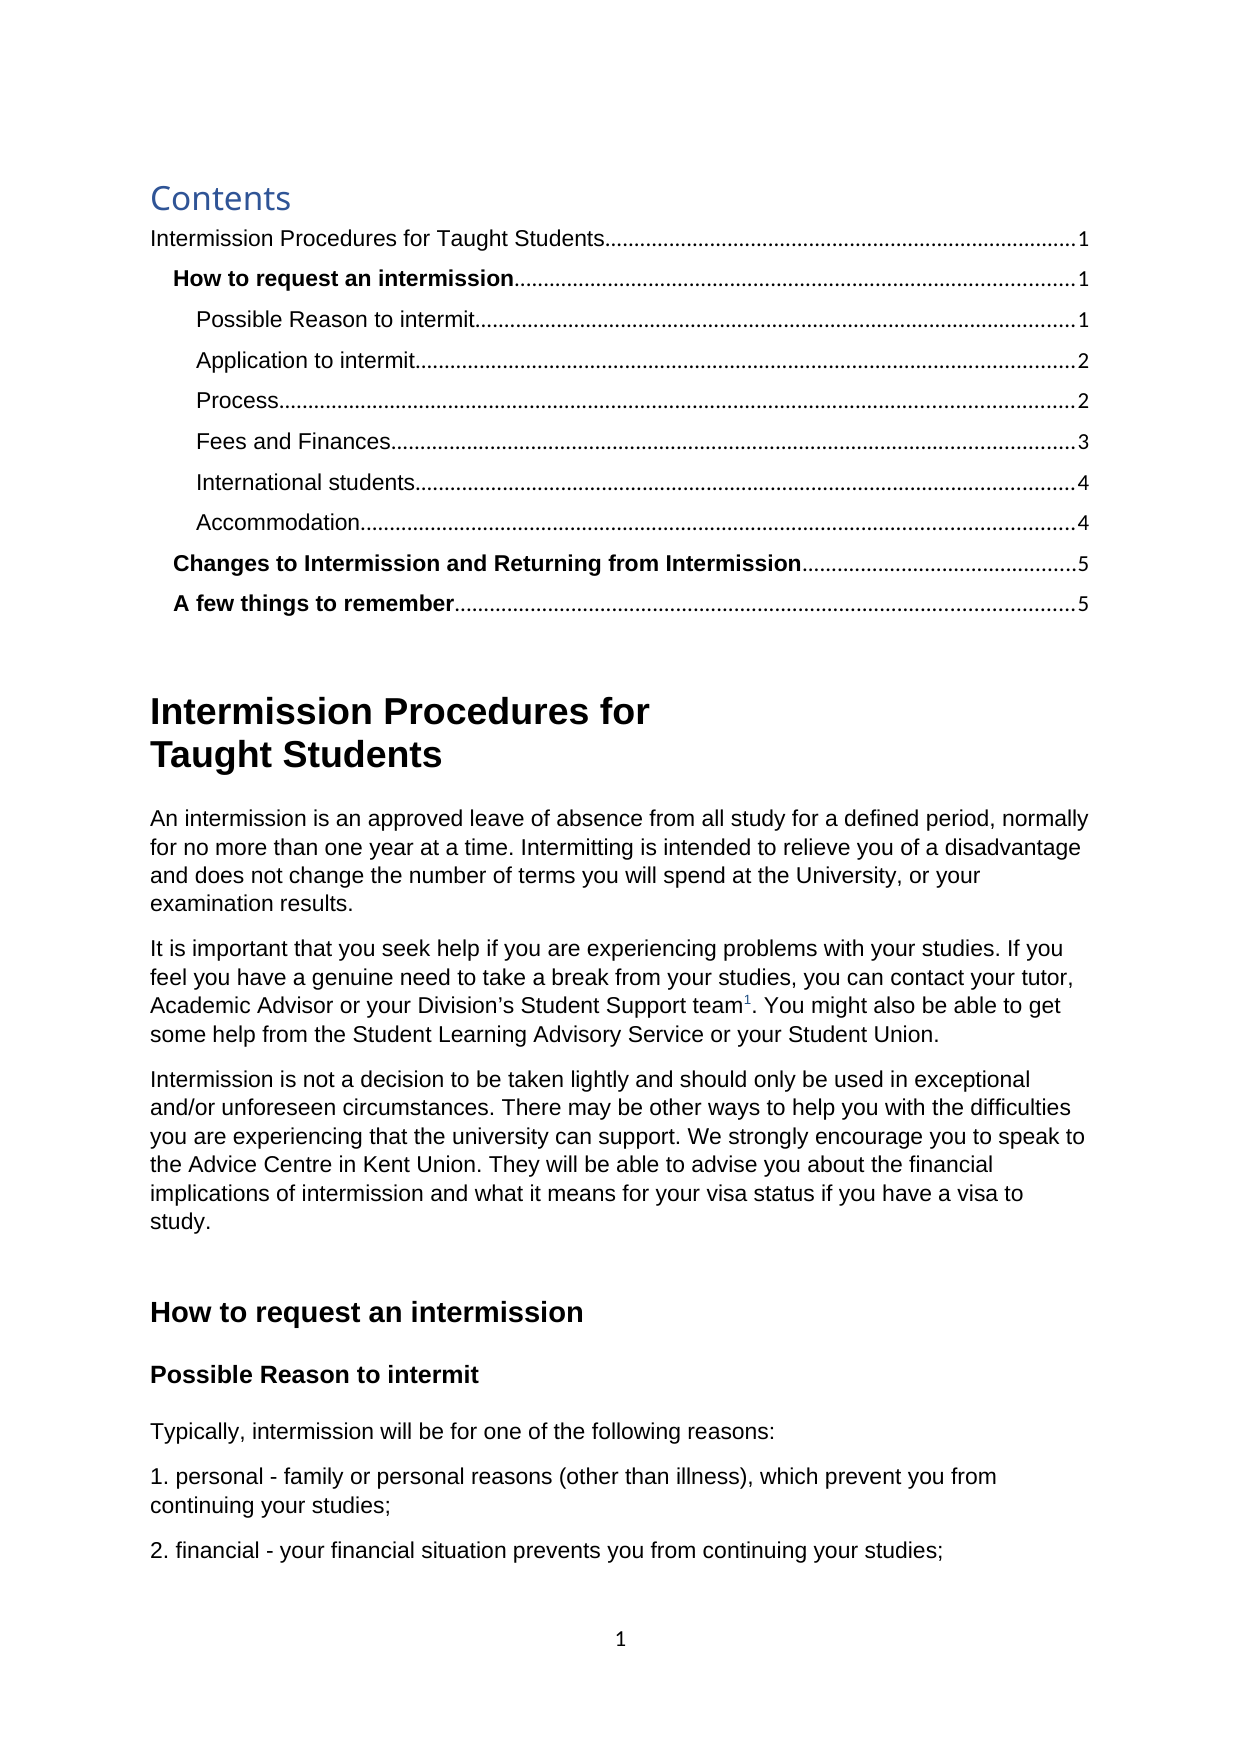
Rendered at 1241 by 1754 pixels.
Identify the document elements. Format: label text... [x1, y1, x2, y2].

text Intermission is not a decision to be taken lightly and should only be used in exceptional and/or unforeseen circumstances. There may be other ways to help you with the difficulties you are experiencing that the university can support. We strongly encourage you to speak to the Advice Centre in Kent Union. They will be able to advise you about the financial implications of intermission and what it means for your visa status if you have a visa to study. [150, 1066, 1090, 1234]
subtitle How to request an intermission [150, 1295, 1090, 1328]
subtitle Possible Reason to intermit [150, 1360, 1090, 1389]
text Typically, intermission will be for one of the following reasons: [150, 1418, 1090, 1444]
text 2. financial - your financial situation prevents you from continuing your studies; [150, 1537, 1090, 1563]
text 1. personal - family or personal reasons (other than illness), which prevent you from continuing your studies; [150, 1463, 1090, 1518]
text An intermission is an approved leave of absence from all study for a defined period, normally for no more than one year at a time. Intermitting is intended to relieve you of a disadvantage and does not change the number of terms you will spend at the University, or your examination results. [150, 805, 1090, 917]
text It is important that you seek help if you are experiencing problems with your studies. If you feel you have a genuine need to take a break from your studies, you can contact your tutor, Academic Advisor or your Division’s Student Support team1. You might also be able to get some help from the Student Learning Advisory Service or your Student Union. [150, 935, 1090, 1047]
subtitle Intermission Procedures for Taught Students [150, 689, 1090, 776]
